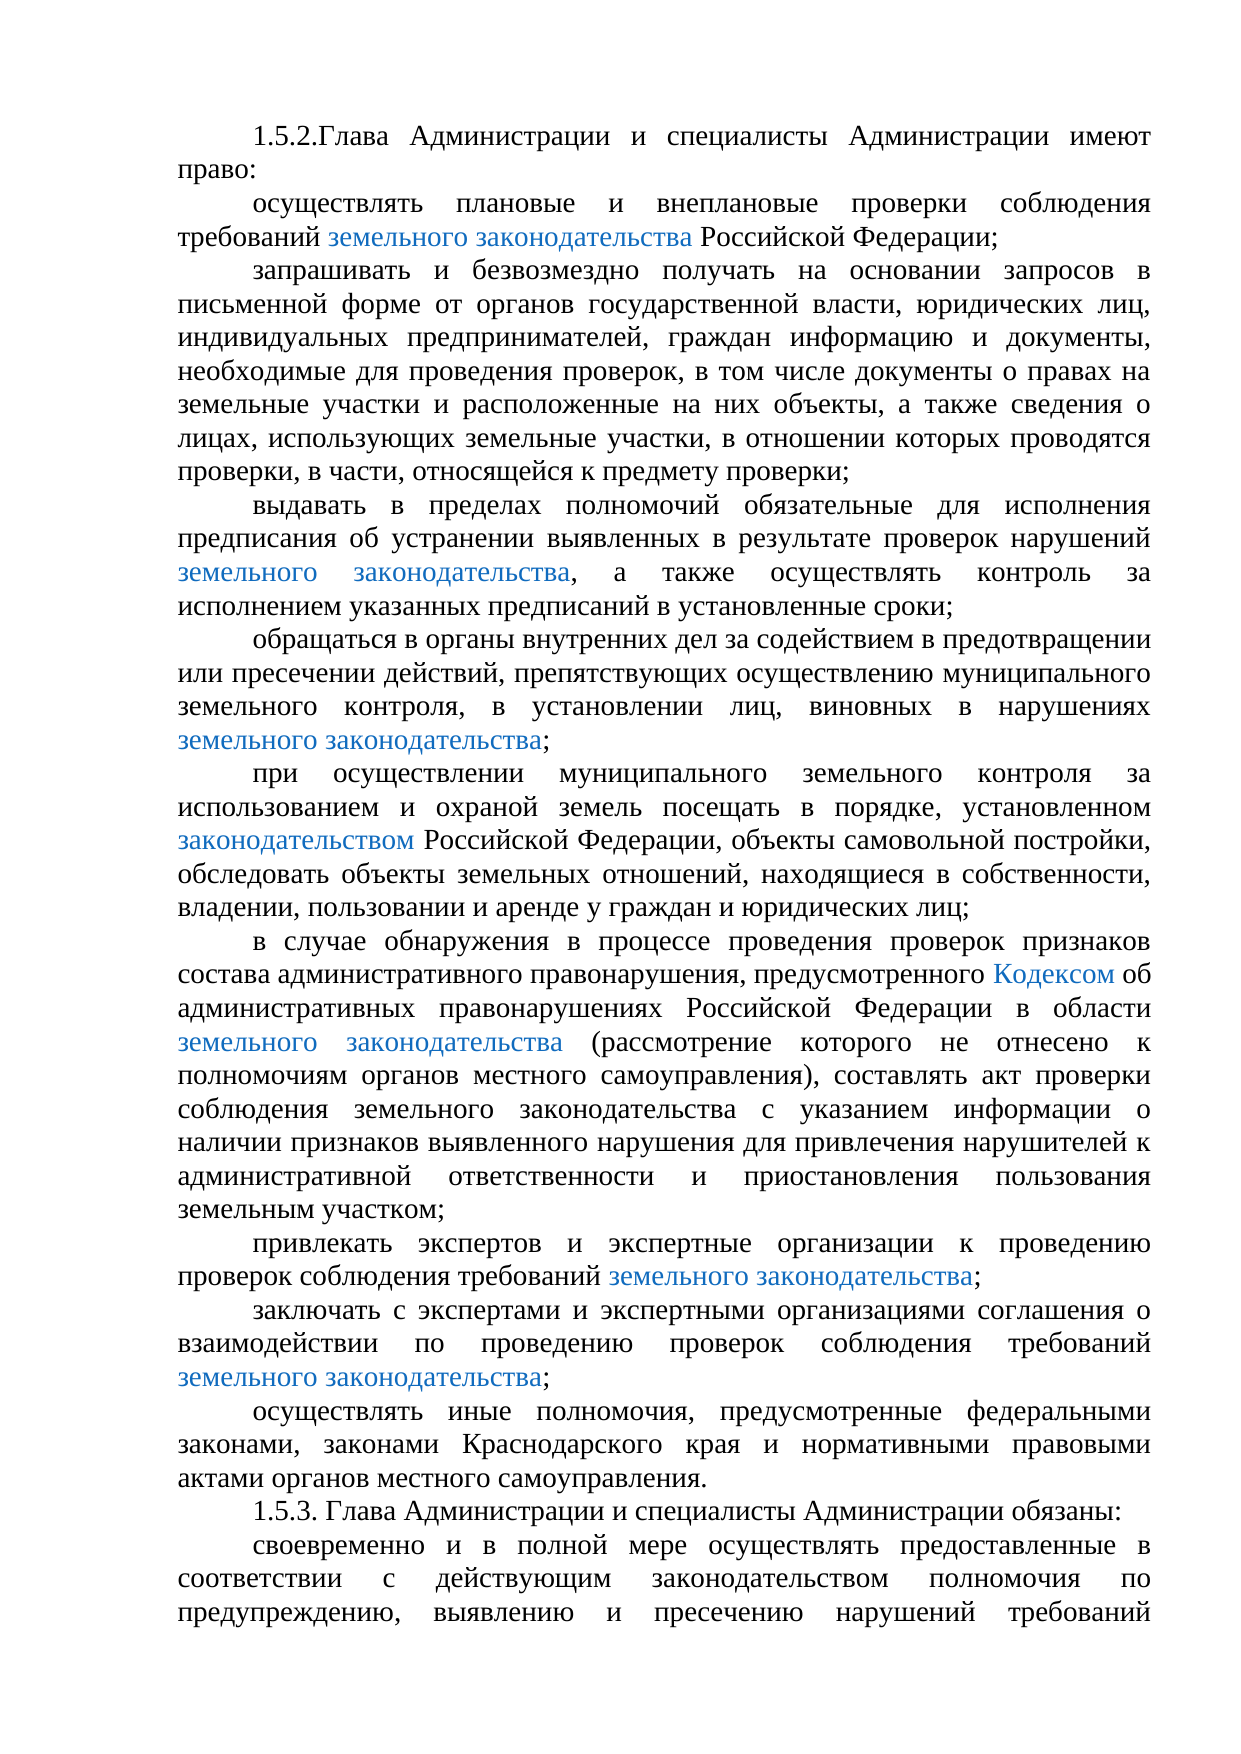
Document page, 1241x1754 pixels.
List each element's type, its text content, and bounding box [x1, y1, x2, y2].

text 1.5.2.Глава Администрации и специалисты Администрации имеют право: [177, 118, 1152, 185]
text при осуществлении муниципального земельного контроля за использованием и охраной земель посещать в порядке, установленном законодательством Российской Федерации, объекты самовольной постройки, обследовать объекты земельных отношений, находящиеся в собственности, владении, пользовании и аренде у граждан и юридических лиц; [177, 755, 1152, 923]
text в случае обнаружения в процессе проведения проверок признаков состава административного правонарушения, предусмотренного Кодексом об административных правонарушениях Российской Федерации в области земельного законодательства (рассмотрение которого не отнесено к полномочиям органов местного самоуправления), составлять акт проверки соблюдения земельного законодательства с указанием информации о наличии признаков выявленного нарушения для привлечения нарушителей к административной ответственности и приостановления пользования земельным участком; [177, 923, 1152, 1225]
text запрашивать и безвозмездно получать на основании запросов в письменной форме от органов государственной власти, юридических лиц, индивидуальных предпринимателей, граждан информацию и документы, необходимые для проведения проверок, в том числе документы о правах на земельные участки и расположенные на них объекты, а также сведения о лицах, использующих земельные участки, в отношении которых проводятся проверки, в части, относящейся к предмету проверки; [177, 252, 1152, 487]
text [177, 1527, 1152, 1627]
text выдавать в пределах полномочий обязательные для исполнения предписания об устранении выявленных в результате проверок нарушений земельного законодательства, а также осуществлять контроль за исполнением указанных предписаний в установленные сроки; [177, 487, 1152, 621]
text осуществлять плановые и внеплановые проверки соблюдения требований земельного законодательства Российской Федерации; [177, 185, 1152, 252]
text осуществлять иные полномочия, предусмотренные федеральными законами, законами Краснодарского края и нормативными правовыми актами органов местного самоуправления. [177, 1393, 1152, 1493]
text обращаться в органы внутренних дел за содействием в предотвращении или пресечении действий, препятствующих осуществлению муниципального земельного контроля, в установлении лиц, виновных в нарушениях земельного законодательства; [177, 621, 1152, 755]
text заключать с экспертами и экспертными организациями соглашения о взаимодействии по проведению проверок соблюдения требований земельного законодательства; [177, 1292, 1152, 1393]
text 1.5.3. Глава Администрации и специалисты Администрации обязаны: [177, 1493, 1152, 1527]
text привлекать экспертов и экспертные организации к проведению проверок соблюдения требований земельного законодательства; [177, 1225, 1152, 1292]
